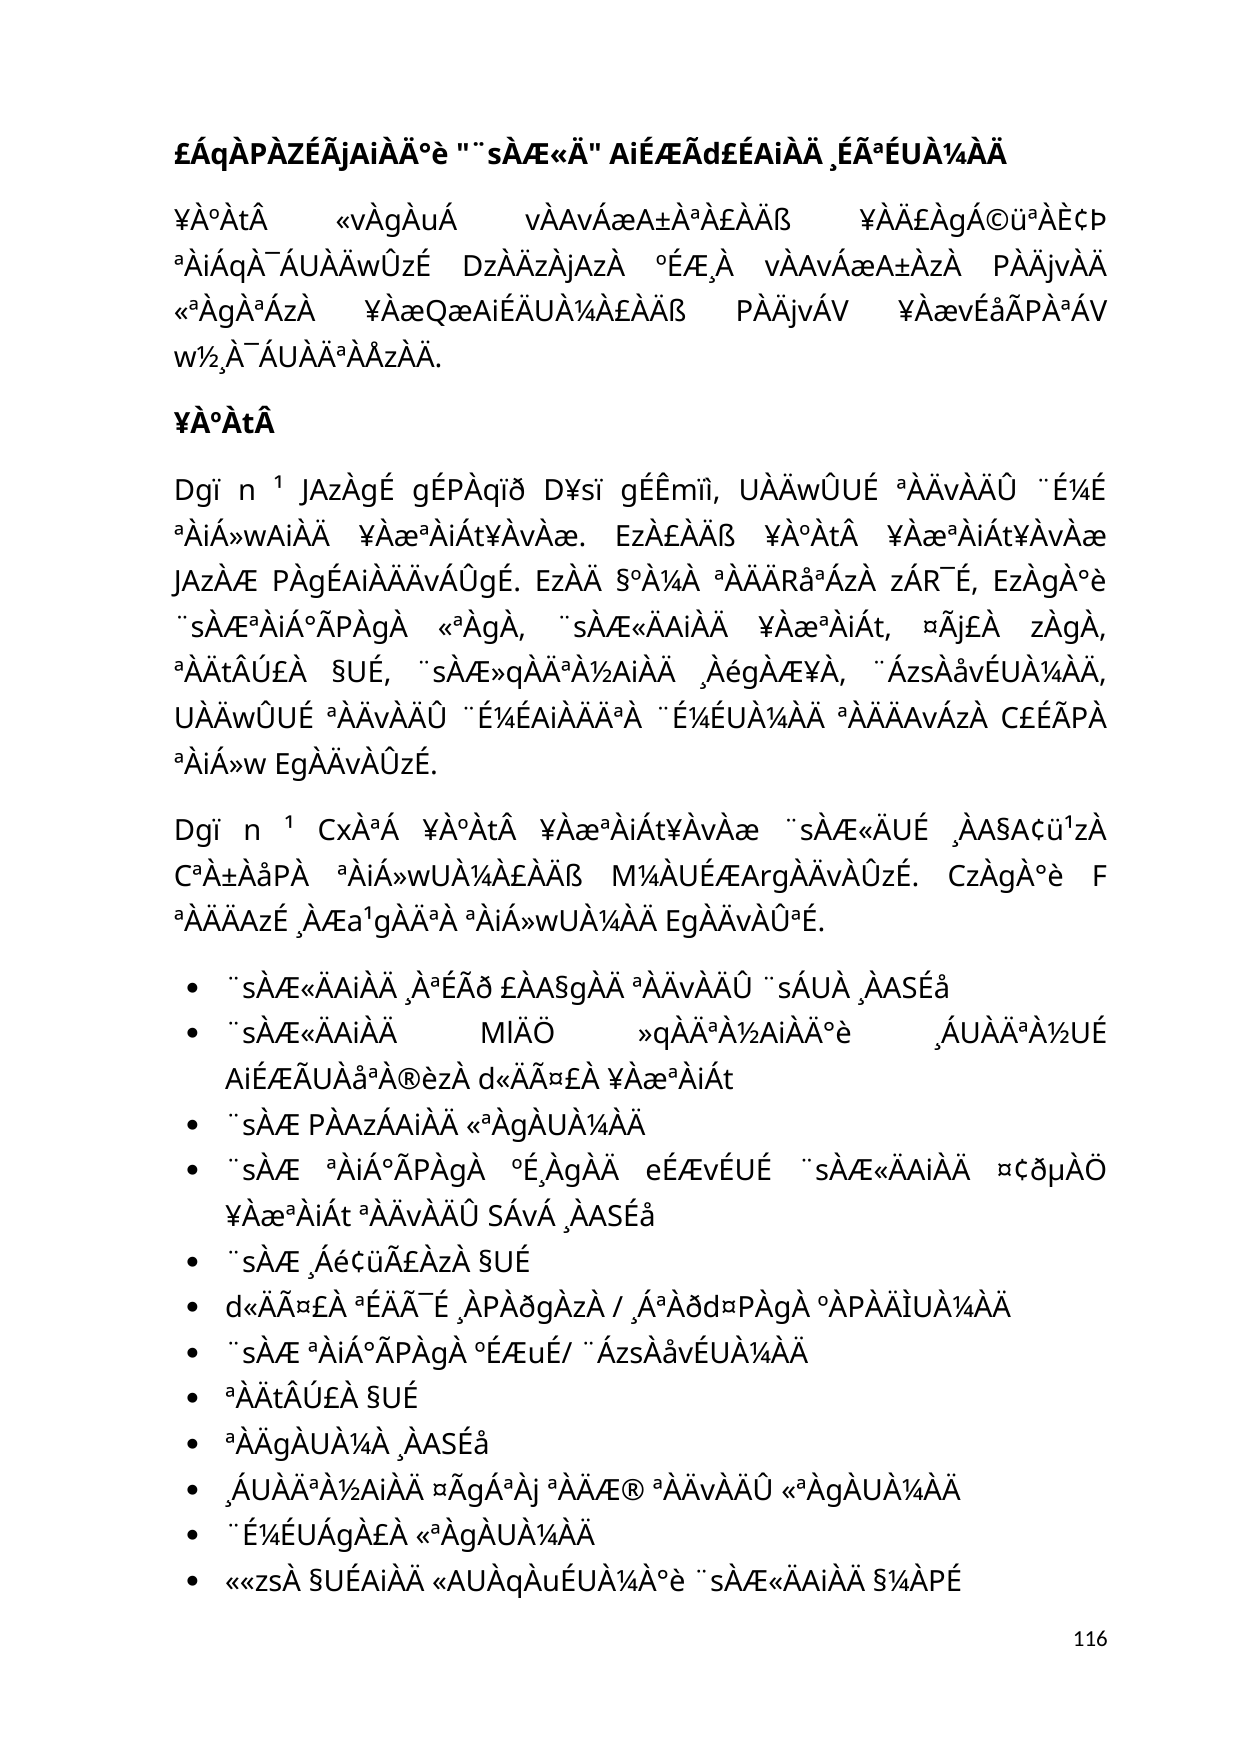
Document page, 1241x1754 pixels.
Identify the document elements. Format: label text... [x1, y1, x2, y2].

list ¨sÀÆ«ÄAiÀÄ ¸ÀªÉÃð £ÀA§gÀÄ ªÀÄvÀÄÛ ¨sÁUÀ ¸ÀASÉå [187, 967, 1107, 1007]
text ¥ÀºÀtÂ «vÀgÀuÁ vÀAvÁæA±ÀªÀ£ÀÄß ¥ÀÄ£ÀgÁ©üªÀÈ¢Þ ªÀiÁqÀ¯ÁUÀÄwÛzÉ DzÀÄzÀjAzÀ ºÉÆ¸À vÀAvÁæA±ÀzÀ PÀÄjvÀÄ «ªÀgÀªÁzÀ ¥ÀæQæAiÉÄUÀ¼À£ÀÄß PÀÄjvÁV ¥ÀævÉåÃPÀªÁV w½¸À¯ÁUÀÄªÀÅzÀÄ. [173, 199, 1107, 376]
list ªÀÄtÂÚ£À §UÉ [187, 1378, 1107, 1417]
list ««zsÀ §UÉAiÀÄ «AUÀqÀuÉUÀ¼À°è ¨sÀÆ«ÄAiÀÄ §¼ÀPÉ [187, 1560, 1107, 1600]
list ¨sÀÆ«ÄAiÀÄ MlÄÖ »qÀÄªÀ½AiÀÄ°è ¸ÁUÀÄªÀ½UÉ AiÉÆÃUÀåªÀ®èzÀ d«ÄÃ¤£À ¥ÀæªÀiÁt [187, 1013, 1107, 1098]
text Dgï n ¹ CxÀªÁ ¥ÀºÀtÂ ¥ÀæªÀiÁt¥ÀvÀæ ¨sÀÆ«ÄUÉ ¸ÀA§A¢ü¹zÀ CªÀ±ÀåPÀ ªÀiÁ»wUÀ¼À£ÀÄß M¼ÀUÉÆArgÀÄvÀÛzÉ. CzÀgÀ°è F ªÀÄÄAzÉ ¸ÀÆa¹gÀÄªÀ ªÀiÁ»wUÀ¼ÀÄ EgÀÄvÀÛªÉ. [173, 809, 1107, 940]
text Dgï n ¹ JAzÀgÉ gÉPÀqïð D¥sï gÉÊmïì, UÀÄwÛUÉ ªÀÄvÀÄÛ ¨É¼É ªÀiÁ»wAiÀÄ ¥ÀæªÀiÁt¥ÀvÀæ. EzÀ£ÀÄß ¥ÀºÀtÂ ¥ÀæªÀiÁt¥ÀvÀæ JAzÀÆ PÀgÉAiÀÄÄvÁÛgÉ. EzÀÄ §ºÀ¼À ªÀÄÄRåªÁzÀ zÁR¯É, EzÀgÀ°è ¨sÀÆªÀiÁ°ÃPÀgÀ «ªÀgÀ, ¨sÀÆ«ÄAiÀÄ ¥ÀæªÀiÁt, ¤Ãj£À zÀgÀ, ªÀÄtÂÚ£À §UÉ, ¨sÀÆ»qÀÄªÀ½AiÀÄ ¸ÀégÀÆ¥À, ¨ÁzsÀåvÉUÀ¼ÀÄ, UÀÄwÛUÉ ªÀÄvÀÄÛ ¨É¼ÉAiÀÄÄªÀ ¨É¼ÉUÀ¼ÀÄ ªÀÄÄAvÁzÀ C£ÉÃPÀ ªÀiÁ»w EgÀÄvÀÛzÉ. [173, 469, 1107, 783]
list ¸ÁUÀÄªÀ½AiÀÄ ¤ÃgÁªÀj ªÀÄÆ® ªÀÄvÀÄÛ «ªÀgÀUÀ¼ÀÄ [187, 1469, 1107, 1509]
text ¥ÀºÀtÂ [150, 403, 1107, 442]
text £ÁqÀPÀZÉÃjAiÀÄ°è "¨sÀÆ«Ä" AiÉÆÃd£ÉAiÀÄ ¸ÉÃªÉUÀ¼ÀÄ [173, 133, 1107, 173]
list ¨sÀÆ PÀAzÁAiÀÄ «ªÀgÀUÀ¼ÀÄ [187, 1104, 1107, 1144]
list d«ÄÃ¤£À ªÉÄÃ¯É ¸ÀPÀðgÀzÀ / ¸ÁªÀðd¤PÀgÀ ºÀPÀÄÌUÀ¼ÀÄ [187, 1286, 1107, 1326]
list ¨sÀÆ ªÀiÁ°ÃPÀgÀ ºÉÆuÉ/ ¨ÁzsÀåvÉUÀ¼ÀÄ [187, 1332, 1107, 1372]
list ¨É¼ÉUÁgÀ£À «ªÀgÀUÀ¼ÀÄ [187, 1514, 1107, 1554]
list ¨sÀÆ ªÀiÁ°ÃPÀgÀ ºÉ¸ÀgÀÄ eÉÆvÉUÉ ¨sÀÆ«ÄAiÀÄ ¤¢ðµÀÖ ¥ÀæªÀiÁt ªÀÄvÀÄÛ SÁvÁ ¸ÀASÉå [187, 1149, 1107, 1235]
list ªÀÄgÀUÀ¼À ¸ÀASÉå [187, 1423, 1107, 1463]
list ¨sÀÆ ¸Áé¢üÃ£ÀzÀ §UÉ [187, 1241, 1107, 1281]
